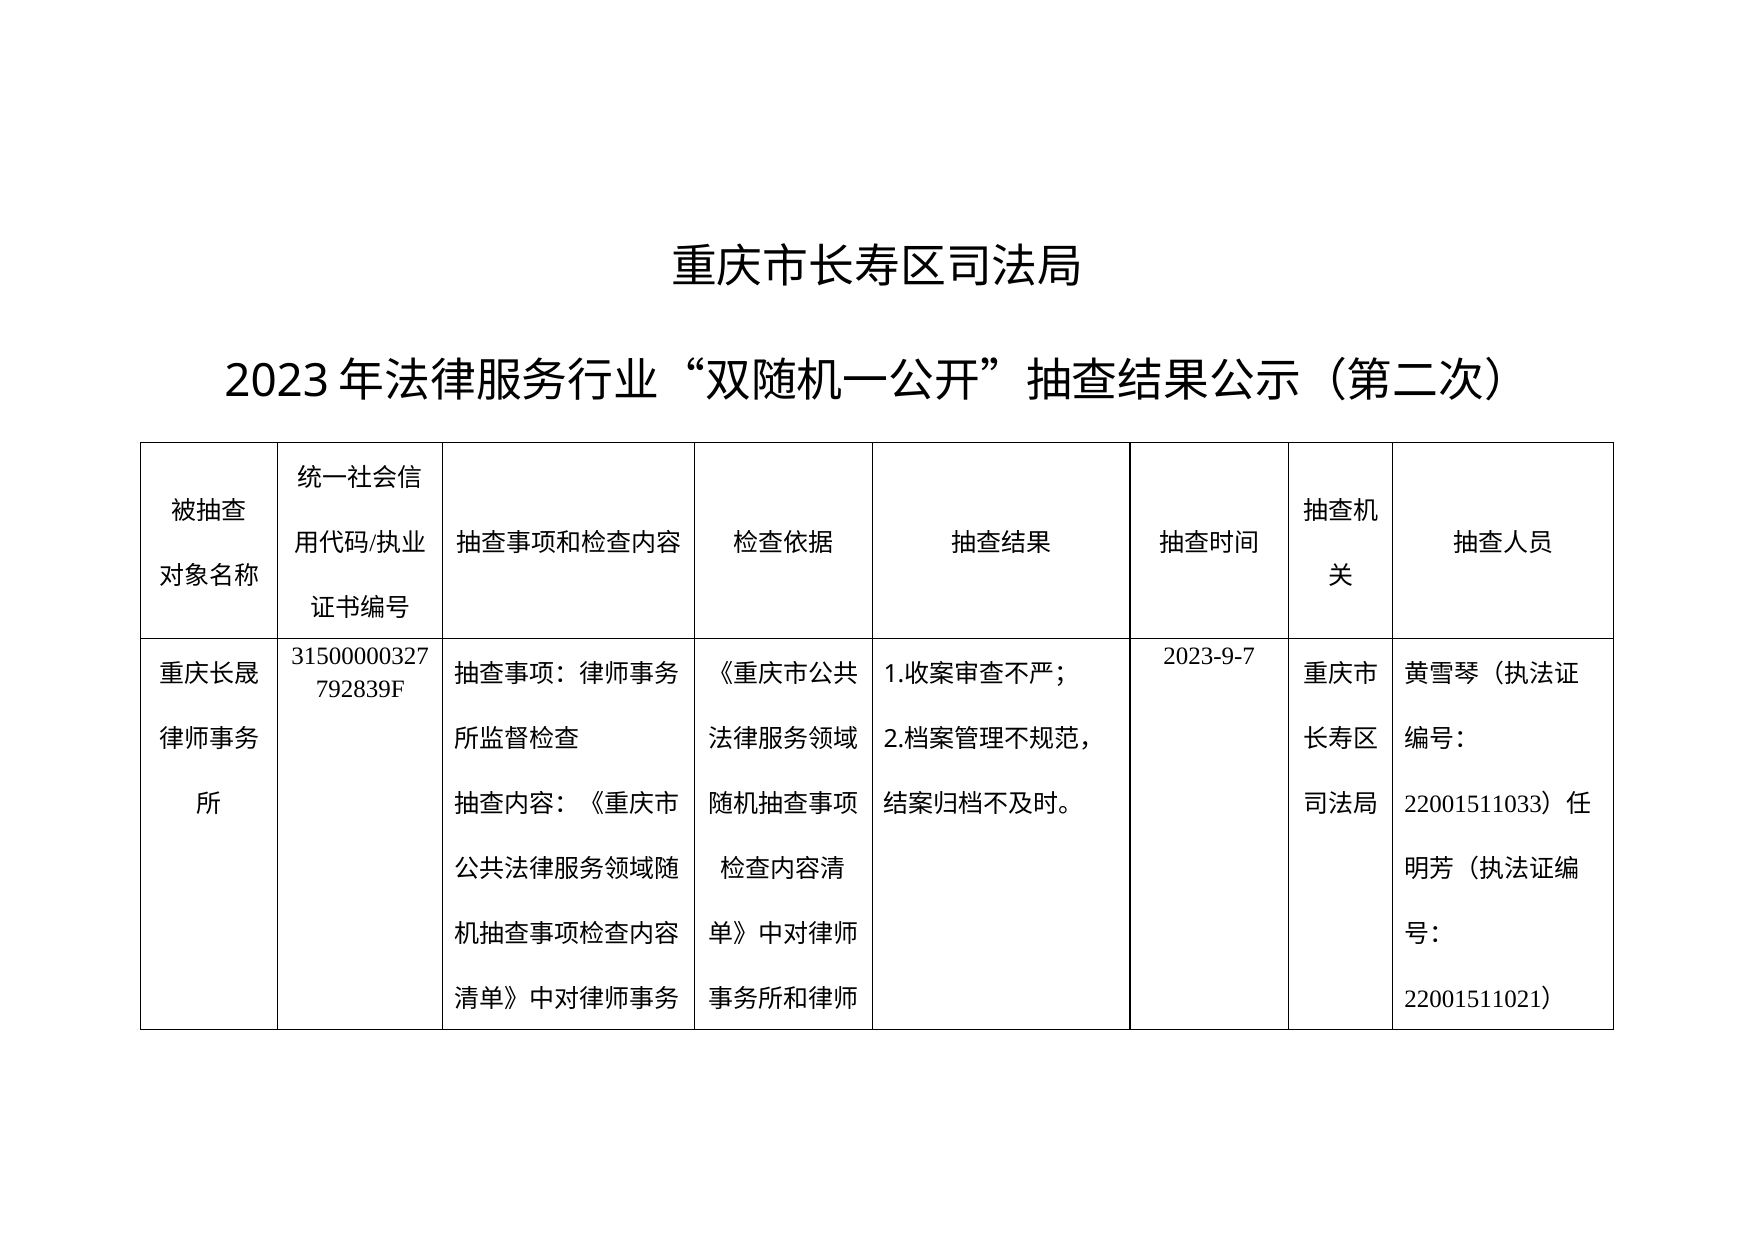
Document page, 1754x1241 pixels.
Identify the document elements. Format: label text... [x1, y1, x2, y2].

text 2023年法律服务行业“双随机一公开”抽查结果公示（第二次） [150, 328, 1604, 426]
table_header 检查依据 [695, 443, 872, 638]
table_cell 31500000327792839F [278, 639, 442, 1029]
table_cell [443, 639, 694, 1029]
table_header 抽查机关 [1289, 443, 1392, 638]
table_cell 重庆市长寿区司法局 [1289, 639, 1392, 1029]
table_header 抽查时间 [1131, 443, 1288, 638]
table_cell 重庆长晟律师事务所 [141, 639, 277, 1029]
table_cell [873, 639, 1129, 1029]
table_header 统一社会信用代码/执业证书编号 [278, 443, 442, 638]
table_header 被抽查 对象名称 [141, 443, 277, 638]
table_cell 2023-9-7 [1131, 639, 1288, 1029]
table_header 抽查结果 [873, 443, 1129, 638]
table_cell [695, 639, 872, 1029]
table_header 抽查人员 [1393, 443, 1613, 638]
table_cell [1393, 639, 1613, 1029]
table_header 抽查事项和检查内容 [443, 443, 694, 638]
text 重庆市长寿区司法局 [150, 214, 1604, 312]
